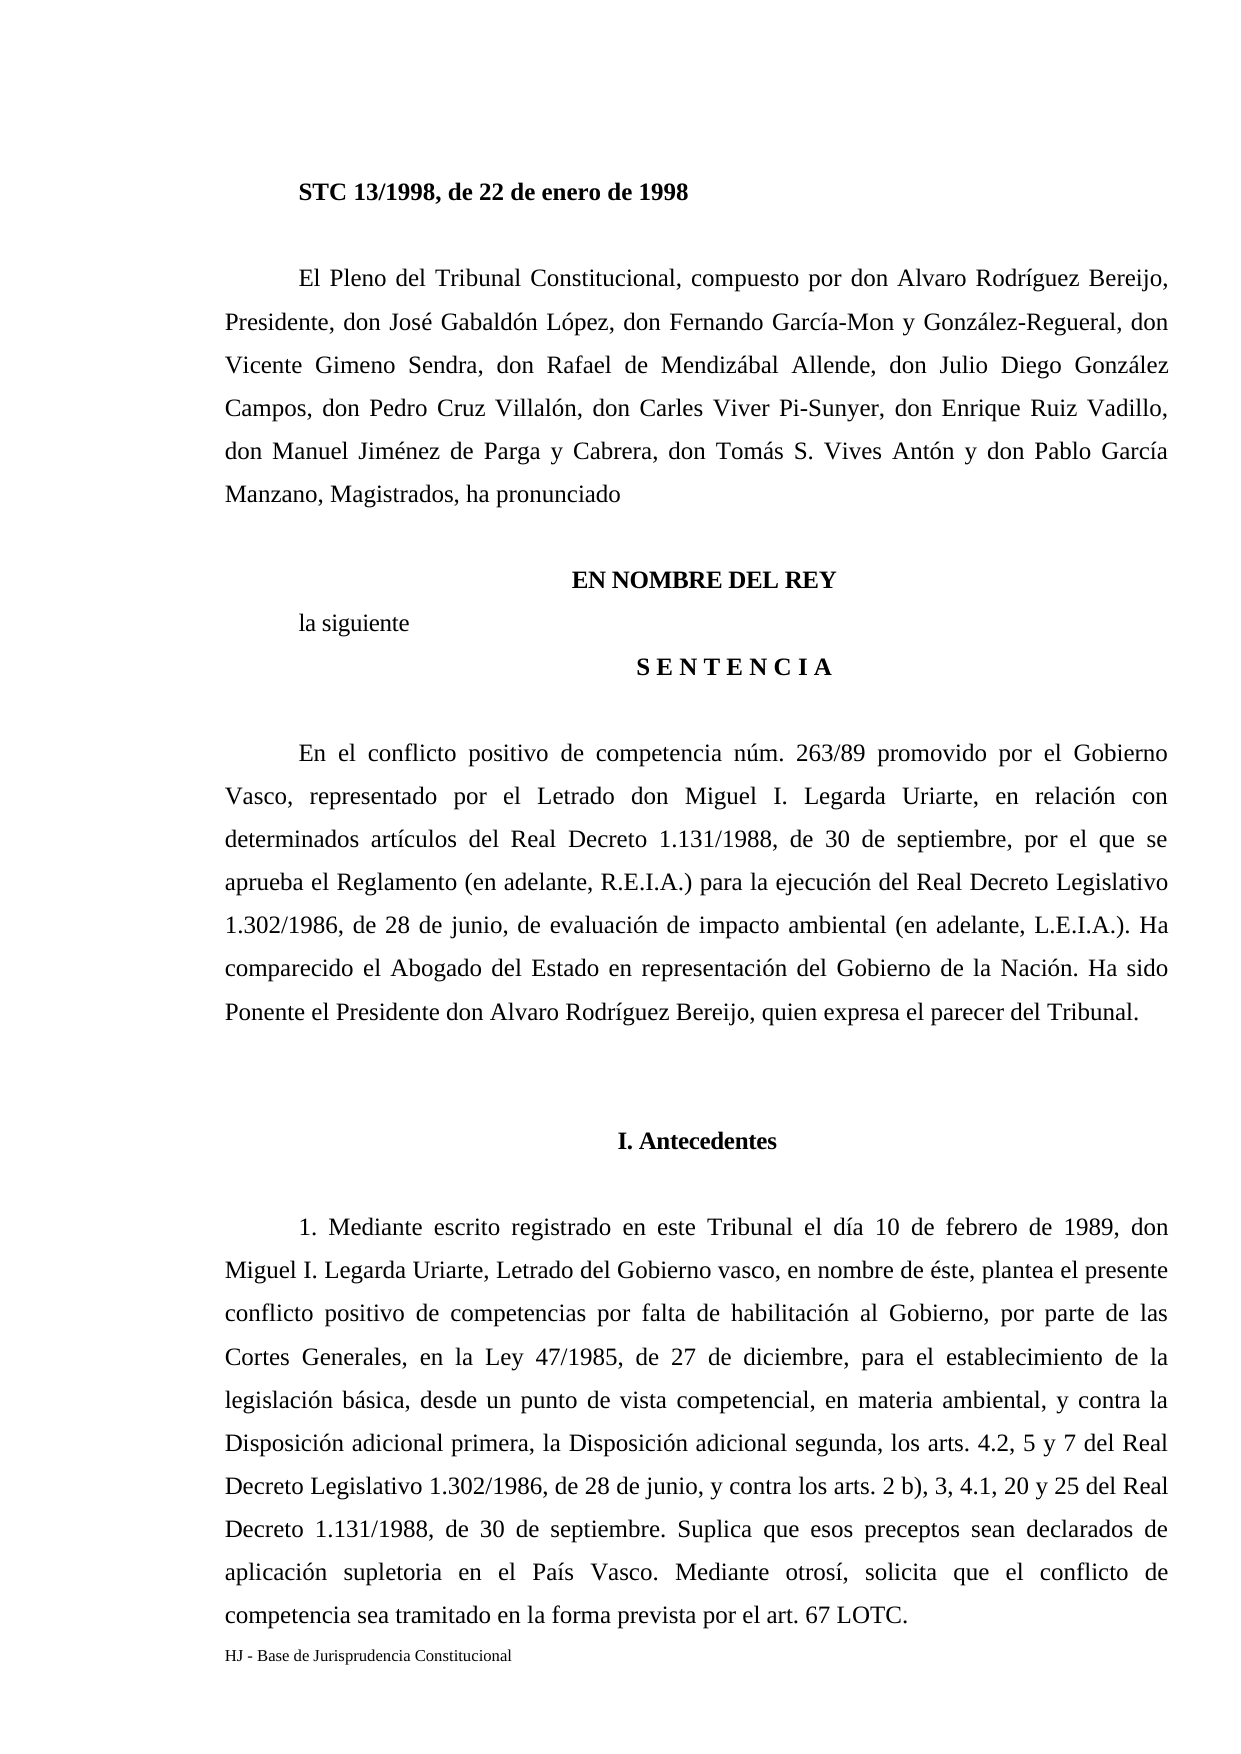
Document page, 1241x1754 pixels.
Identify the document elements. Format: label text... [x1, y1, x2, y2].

text En el conflicto positivo de competencia núm. 263/89 promovido por el Gobierno Vasco, representado por el Letrado don Miguel I. Legarda Uriarte, en relación con determinados artículos del Real Decreto 1.131/1988, de 30 de septiembre, por el que se aprueba el Reglamento (en adelante, R.E.I.A.) para la ejecución del Real Decreto Legislativo 1.302/1986, de 28 de junio, de evaluación de impacto ambiental (en adelante, L.E.I.A.). Ha comparecido el Abogado del Estado en representación del Gobierno de la Nación. Ha sido Ponente el Presidente don Alvaro Rodríguez Bereijo, quien expresa el parecer del Tribunal. [224, 738, 1169, 1025]
text STC 13/1998, de 22 de enero de 1998 [224, 177, 1169, 206]
text 1. Mediante escrito registrado en este Tribunal el día 10 de febrero de 1989, don Miguel I. Legarda Uriarte, Letrado del Gobierno vasco, en nombre de éste, plantea el presente conflicto positivo de competencias por falta de habilitación al Gobierno, por parte de las Cortes Generales, en la Ley 47/1985, de 27 de diciembre, para el establecimiento de la legislación básica, desde un punto de vista competencial, en materia ambiental, y contra la Disposición adicional primera, la Disposición adicional segunda, los arts. 4.2, 5 y 7 del Real Decreto Legislativo 1.302/1986, de 28 de junio, y contra los arts. 2 b), 3, 4.1, 20 y 25 del Real Decreto 1.131/1988, de 30 de septiembre. Suplica que esos preceptos sean declarados de aplicación supletoria en el País Vasco. Mediante otrosí, solicita que el conflicto de competencia sea tramitado en la forma prevista por el art. 67 LOTC. [224, 1212, 1169, 1629]
text EN NOMBRE DEL REY [224, 565, 1110, 594]
text S E N T E N C I A [224, 652, 1169, 680]
text I. Antecedentes [224, 1126, 1169, 1155]
text El Pleno del Tribunal Constitucional, compuesto por don Alvaro Rodríguez Bereijo, Presidente, don José Gabaldón López, don Fernando García-Mon y González-Regueral, don Vicente Gimeno Sendra, don Rafael de Mendizábal Allende, don Julio Diego González Campos, don Pedro Cruz Villalón, don Carles Viver Pi-Sunyer, don Enrique Ruiz Vadillo, don Manuel Jiménez de Parga y Cabrera, don Tomás S. Vives Antón y don Pablo García Manzano, Magistrados, ha pronunciado [224, 263, 1169, 508]
text la siguiente [224, 608, 1110, 637]
